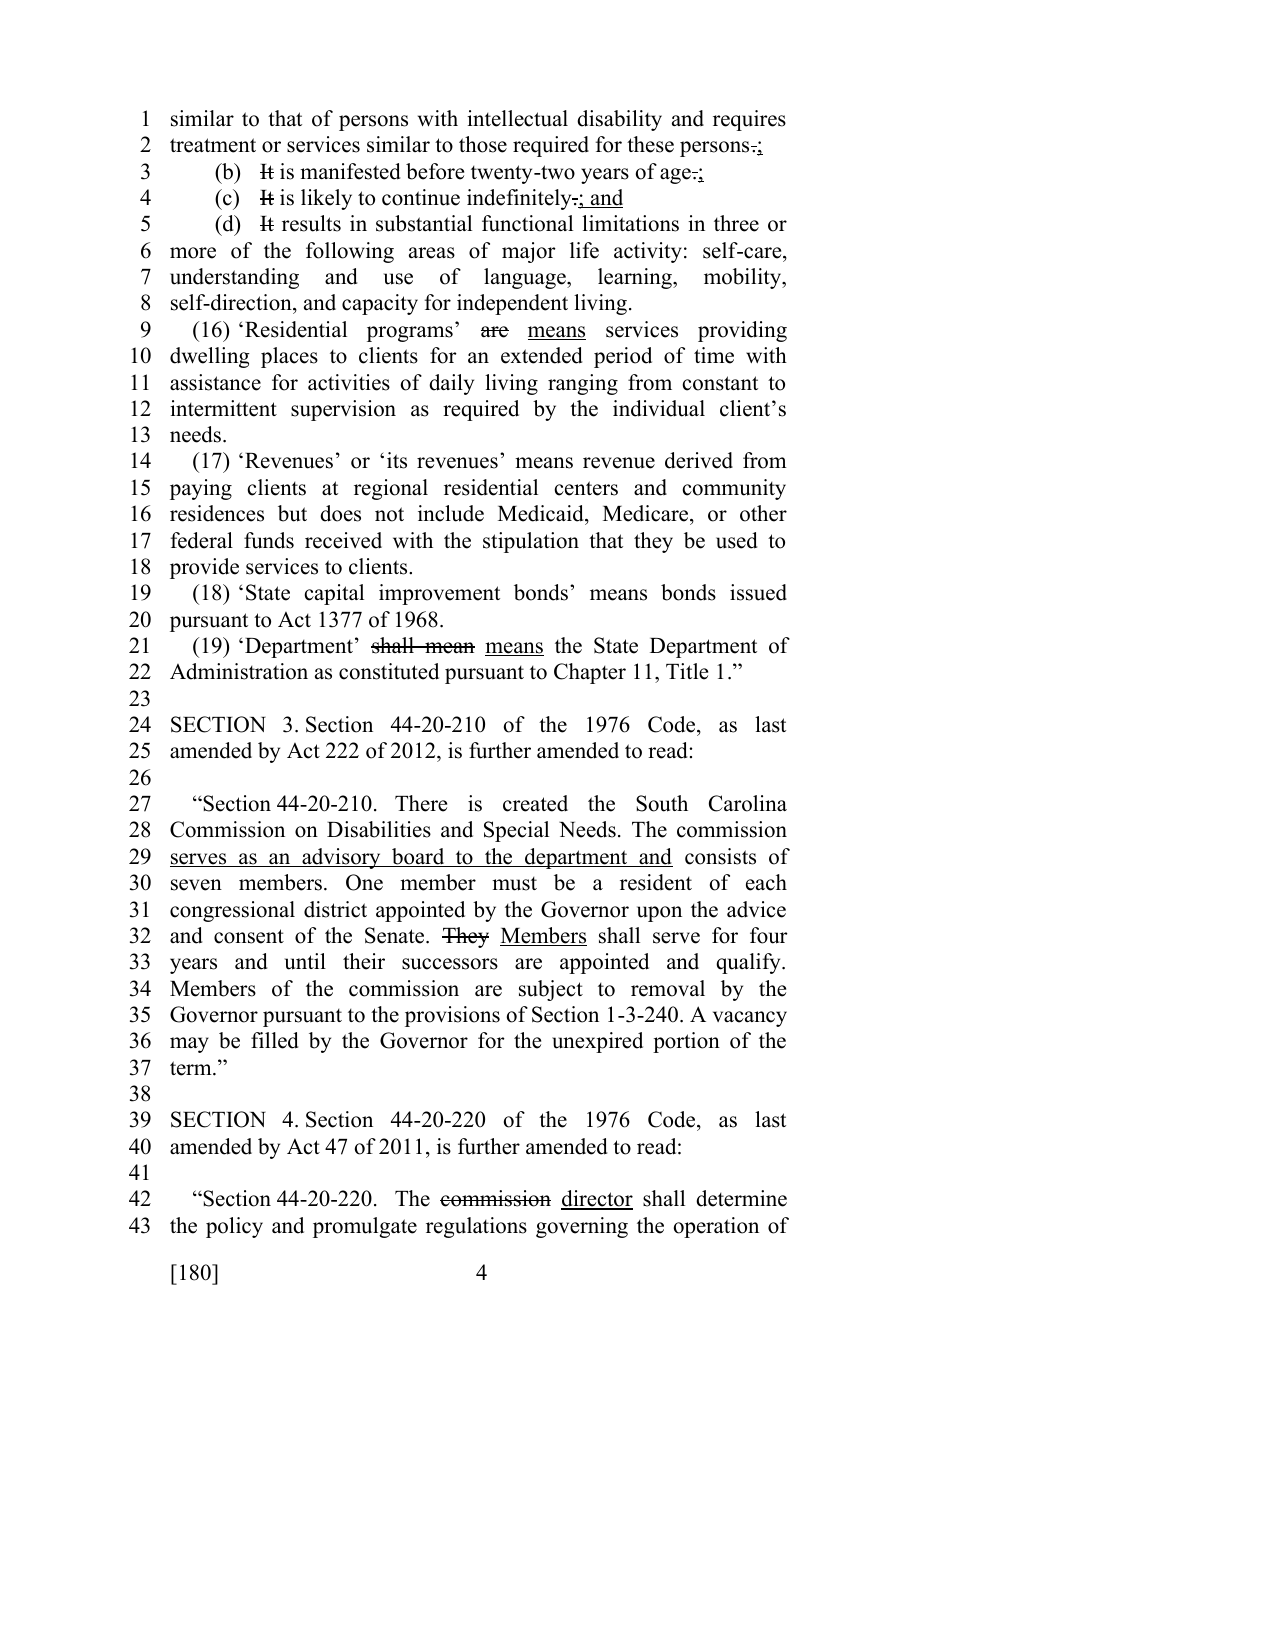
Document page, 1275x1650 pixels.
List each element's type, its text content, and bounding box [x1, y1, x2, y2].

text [169, 1186, 787, 1238]
text (c) It is likely to continue indefinitely.; and [169, 184, 787, 210]
text SECTION 4. Section 44-20-220 of the 1976 Code, as last amended by Act 47 of 2011, is further amended to read: [169, 1106, 787, 1159]
text “Section 44-20-210. There is created the South Carolina Commission on Disabilities and Special Needs. The commission serves as an advisory board to the department and consists of seven members. One member must be a resident of each congressional district appointed by the Governor upon the advice and consent of the Senate. They Members shall serve for four years and until their successors are appointed and qualify. Members of the commission are subject to removal by the Governor pursuant to the provisions of Section 1-3-240. A vacancy may be filled by the Governor for the unexpired portion of the term.” [169, 790, 787, 1080]
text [169, 105, 787, 158]
text (19) ‘Department’ shall mean means the State Department of Administration as constituted pursuant to Chapter 11, Title 1.” [169, 632, 787, 685]
text (16) ‘Residential programs’ are means services providing dwelling places to clients for an extended period of time with assistance for activities of daily living ranging from constant to intermittent supervision as required by the individual client’s needs. [169, 316, 787, 448]
text SECTION 3. Section 44-20-210 of the 1976 Code, as last amended by Act 222 of 2012, is further amended to read: [169, 711, 787, 764]
text (18) ‘State capital improvement bonds’ means bonds issued pursuant to Act 1377 of 1968. [169, 579, 787, 632]
text (d) It results in substantial functional limitations in three or more of the following areas of major life activity: self-care, understanding and use of language, learning, mobility, self-direction, and capacity for independent living. [169, 210, 787, 316]
text (17) ‘Revenues’ or ‘its revenues’ means revenue derived from paying clients at regional residential centers and community residences but does not include Medicaid, Medicare, or other federal funds received with the stipulation that they be used to provide services to clients. [169, 448, 787, 579]
text (b) It is manifested before twenty-two years of age.; [169, 158, 787, 184]
